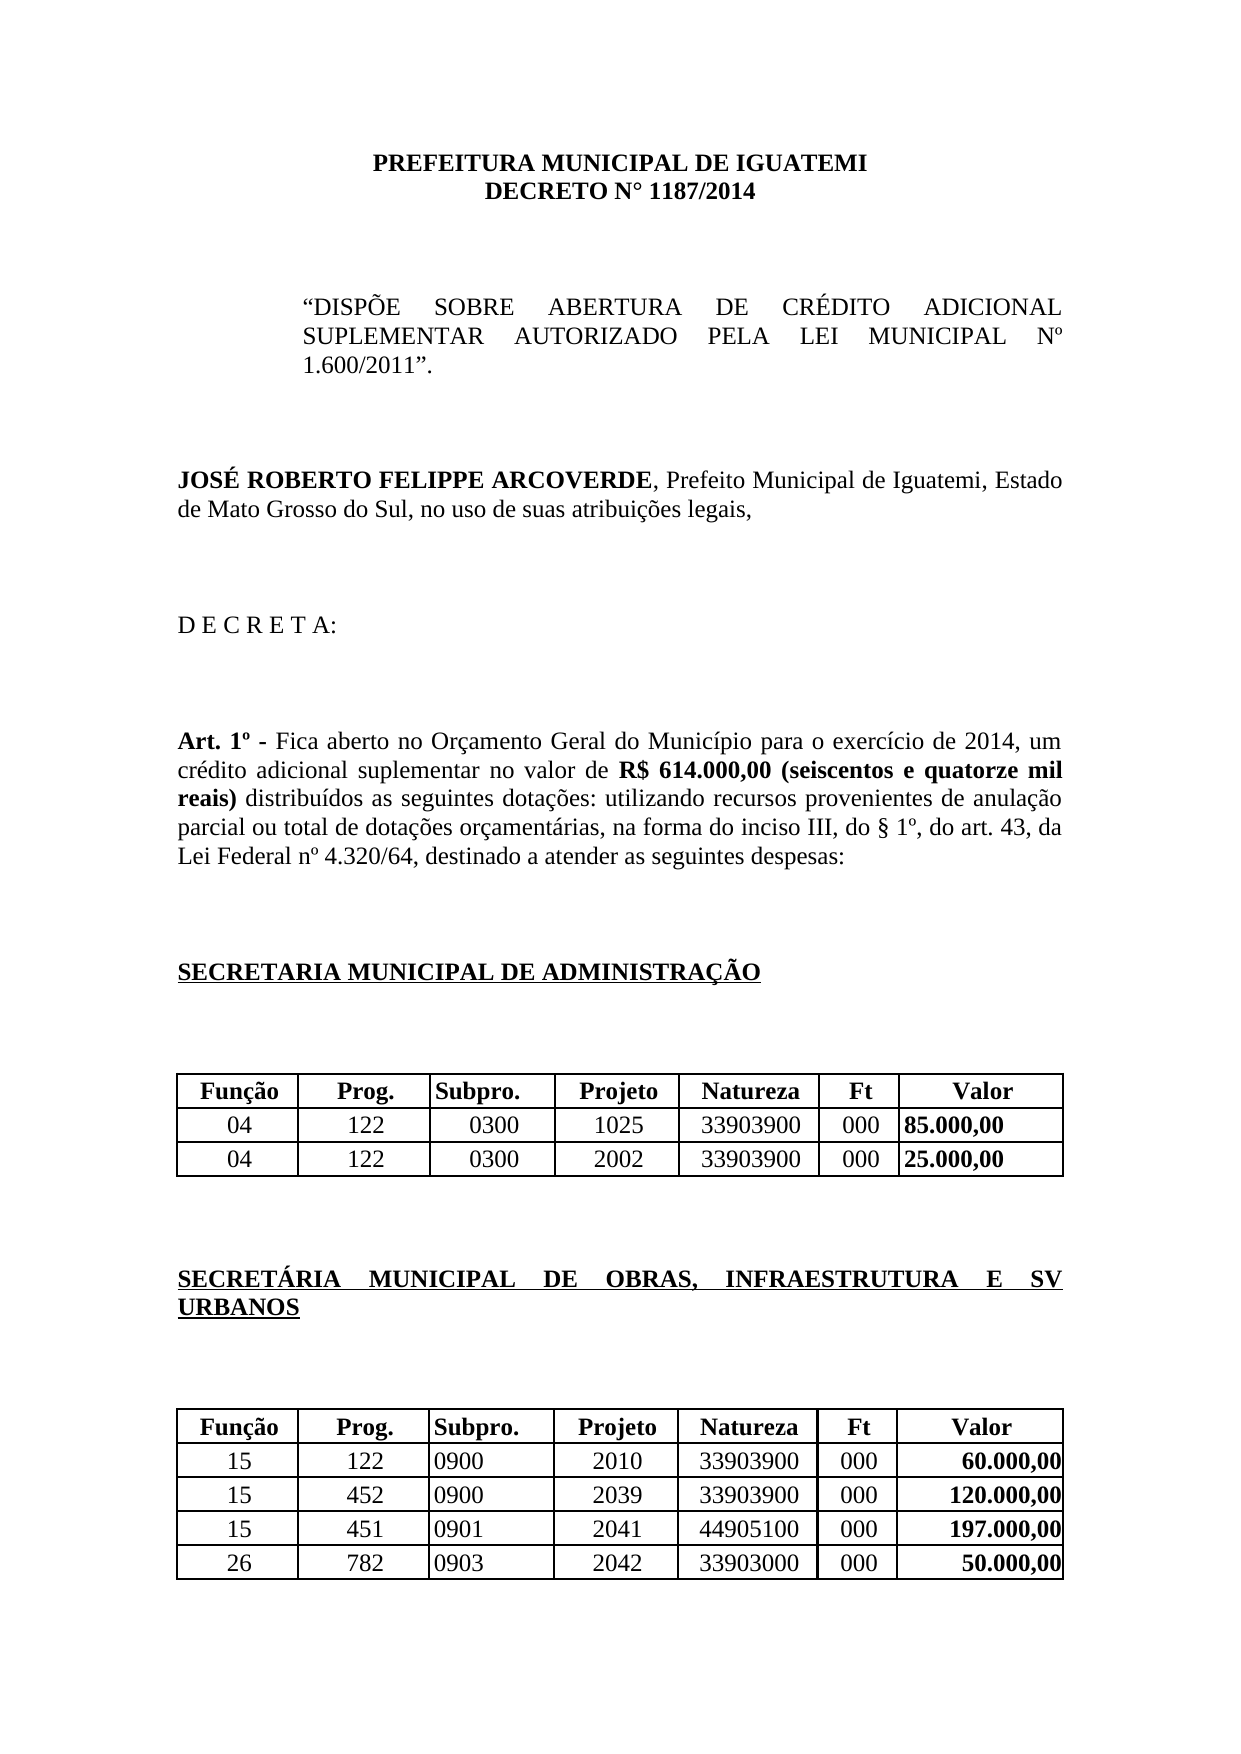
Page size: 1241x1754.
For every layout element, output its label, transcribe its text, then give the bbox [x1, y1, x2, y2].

table_cell 2039 [555, 1478, 677, 1510]
table_cell 15 [178, 1444, 297, 1476]
text JOSÉ ROBERTO FELIPPE ARCOVERDE, Prefeito Municipal de Iguatemi, Estado de Mato Grosso do Sul, no uso de suas atribuições legais, [177, 466, 1063, 523]
table_cell 0300 [431, 1143, 554, 1174]
table_cell 0900 [430, 1478, 553, 1510]
text PREFEITURA MUNICIPAL DE IGUATEMI DECRETO N° 1187/2014 [177, 148, 1063, 205]
table_cell 452 [299, 1478, 428, 1510]
table_cell 33903900 [680, 1143, 818, 1174]
table_cell 04 [178, 1109, 297, 1141]
table_header Valor [898, 1410, 1062, 1442]
table_cell 33903900 [679, 1444, 816, 1476]
table_header Natureza [680, 1075, 818, 1107]
table_cell 26 [178, 1546, 297, 1578]
table_cell 33903900 [679, 1478, 816, 1510]
table_cell 000 [820, 1143, 898, 1174]
table_cell 44905100 [679, 1512, 816, 1544]
table_cell 2042 [555, 1546, 677, 1578]
table_cell 2002 [556, 1143, 678, 1174]
table_header Ft [819, 1410, 896, 1442]
table_cell 000 [819, 1546, 896, 1578]
table_header Função [178, 1410, 297, 1442]
table_cell 04 [178, 1143, 297, 1174]
text D E C R E T A: [177, 610, 1063, 639]
table_header Projeto [555, 1410, 677, 1442]
text SECRETÁRIA MUNICIPAL DE OBRAS, INFRAESTRUTURA E SV URBANOS [177, 1264, 1063, 1289]
table_cell 0903 [430, 1546, 553, 1578]
table_header Natureza [679, 1410, 816, 1442]
table_cell 197.000,00 [898, 1512, 1062, 1544]
table_cell 0300 [431, 1109, 554, 1141]
table_cell 000 [819, 1512, 896, 1544]
table_header Subpro. [430, 1410, 553, 1442]
table_cell 85.000,00 [900, 1109, 1062, 1141]
table_cell 50.000,00 [898, 1546, 1062, 1578]
table_cell 25.000,00 [900, 1143, 1062, 1174]
table_cell 0901 [430, 1512, 553, 1544]
table_cell 0900 [430, 1444, 553, 1476]
table_cell 000 [819, 1478, 896, 1510]
table_cell 122 [299, 1444, 428, 1476]
table_header Prog. [299, 1410, 428, 1442]
table_header Valor [900, 1075, 1062, 1107]
text “DISPÕE SOBRE ABERTURA DE CRÉDITO ADICIONAL SUPLEMENTAR AUTORIZADO PELA LEI MUNICIPAL Nº 1.600/2011”. [302, 292, 1063, 378]
table_header Ft [820, 1075, 898, 1107]
table_header Projeto [556, 1075, 678, 1107]
table_cell 2041 [555, 1512, 677, 1544]
table_cell 33903000 [679, 1546, 816, 1578]
table_cell 120.000,00 [898, 1478, 1062, 1510]
table_cell 15 [178, 1512, 297, 1544]
table_cell 122 [299, 1143, 429, 1174]
table_cell 60.000,00 [898, 1444, 1062, 1476]
table_header Função [178, 1075, 297, 1107]
table_cell 000 [820, 1109, 898, 1141]
table_cell 33903900 [680, 1109, 818, 1141]
table_cell 1025 [556, 1109, 678, 1141]
table_cell 2010 [555, 1444, 677, 1476]
table_cell 122 [299, 1109, 429, 1141]
table_cell 15 [178, 1478, 297, 1510]
text SECRETARIA MUNICIPAL DE ADMINISTRAÇÃO [177, 957, 1063, 986]
text Art. 1º - Fica aberto no Orçamento Geral do Município para o exercício de 2014, um crédito adicional suplementar no valor de R$ 614.000,00 (seiscentos e quatorze mil reais) distribuídos as seguintes dotações: utilizando recursos provenientes de anulação parcial ou total de dotações orçamentárias, na forma do inciso III, do § 1º, do art. 43, da Lei Federal nº 4.320/64, destinado a atender as seguintes despesas: [177, 726, 1063, 870]
table_header Prog. [299, 1075, 429, 1107]
table_header Subpro. [431, 1075, 554, 1107]
table_cell 000 [819, 1444, 896, 1476]
table_cell 782 [299, 1546, 428, 1578]
table_cell 451 [299, 1512, 428, 1544]
text SECRETÁRIA MUNICIPAL DE OBRAS, INFRAESTRUTURA E SV URBANOS [177, 1290, 1063, 1321]
